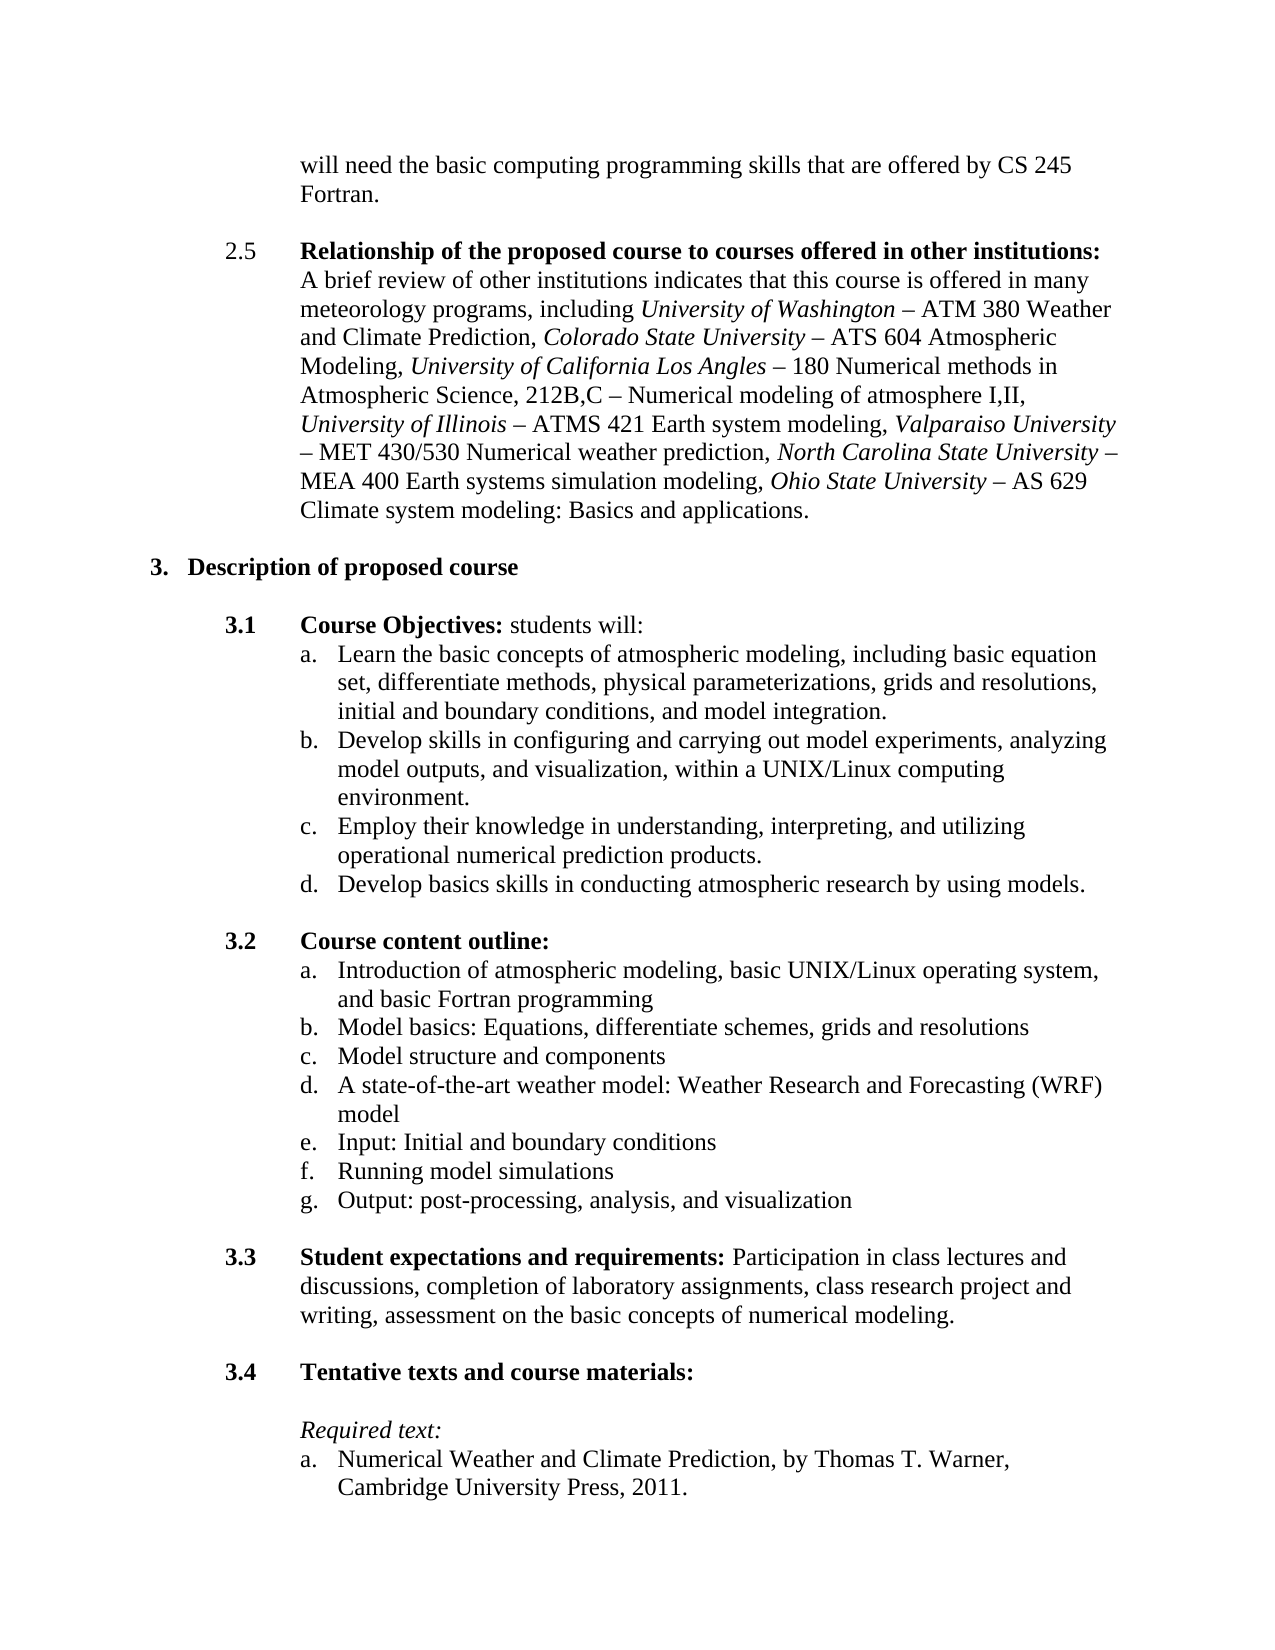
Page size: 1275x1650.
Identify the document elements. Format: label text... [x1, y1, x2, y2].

list Introduction of atmospheric modeling, basic UNIX/Linux operating system, and basic Fortran programming [300, 955, 1125, 1012]
list Employ their knowledge in understanding, interpreting, and utilizing operational numerical prediction products. [300, 811, 1125, 869]
list Develop basics skills in conducting atmospheric research by using models. [300, 869, 1125, 897]
list Input: Initial and boundary conditions [300, 1127, 1125, 1156]
list Numerical Weather and Climate Prediction, by Thomas T. Warner, Cambridge University Press, 2011. [300, 1444, 1125, 1501]
list Develop skills in configuring and carrying out model experiments, analyzing model outputs, and visualization, within a UNIX/Linux computing environment. [300, 725, 1125, 811]
list Student expectations and requirements: Participation in class lectures and discussions, completion of laboratory assignments, class research project and writing, assessment on the basic concepts of numerical modeling. [225, 1242, 1125, 1329]
list Course Objectives: students will: [225, 610, 1125, 639]
list Output: post-processing, analysis, and visualization [300, 1185, 1125, 1214]
text Required text: [300, 1415, 1125, 1444]
list A state-of-the-art weather model: Weather Research and Forecasting (WRF) model [300, 1070, 1125, 1127]
list Relationship of the proposed course to courses offered in other institutions: A brief review of other institutions indicates that this course is offered in many meteorology programs, including University of Washington – ATM 380 Weather and Climate Prediction, Colorado State University – ATS 604 Atmospheric Modeling, University of California Los Angles – 180 Numerical methods in Atmospheric Science, 212B,C – Numerical modeling of atmosphere I,II, University of Illinois – ATMS 421 Earth system modeling, Valparaiso University – MET 430/530 Numerical weather prediction, North Carolina State University – MEA 400 Earth systems simulation modeling, Ohio State University – AS 629 Climate system modeling: Basics and applications. [225, 236, 1125, 524]
list Tentative texts and course materials: [225, 1357, 1125, 1386]
list Model structure and components [300, 1041, 1125, 1070]
list Course content outline: [225, 926, 1125, 955]
list Description of proposed course [150, 552, 1125, 581]
list Learn the basic concepts of atmospheric modeling, including basic equation set, differentiate methods, physical parameterizations, grids and resolutions, initial and boundary conditions, and model integration. [300, 639, 1125, 725]
list Running model simulations [300, 1156, 1125, 1185]
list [225, 150, 1125, 207]
list Model basics: Equations, differentiate schemes, grids and resolutions [300, 1012, 1125, 1041]
